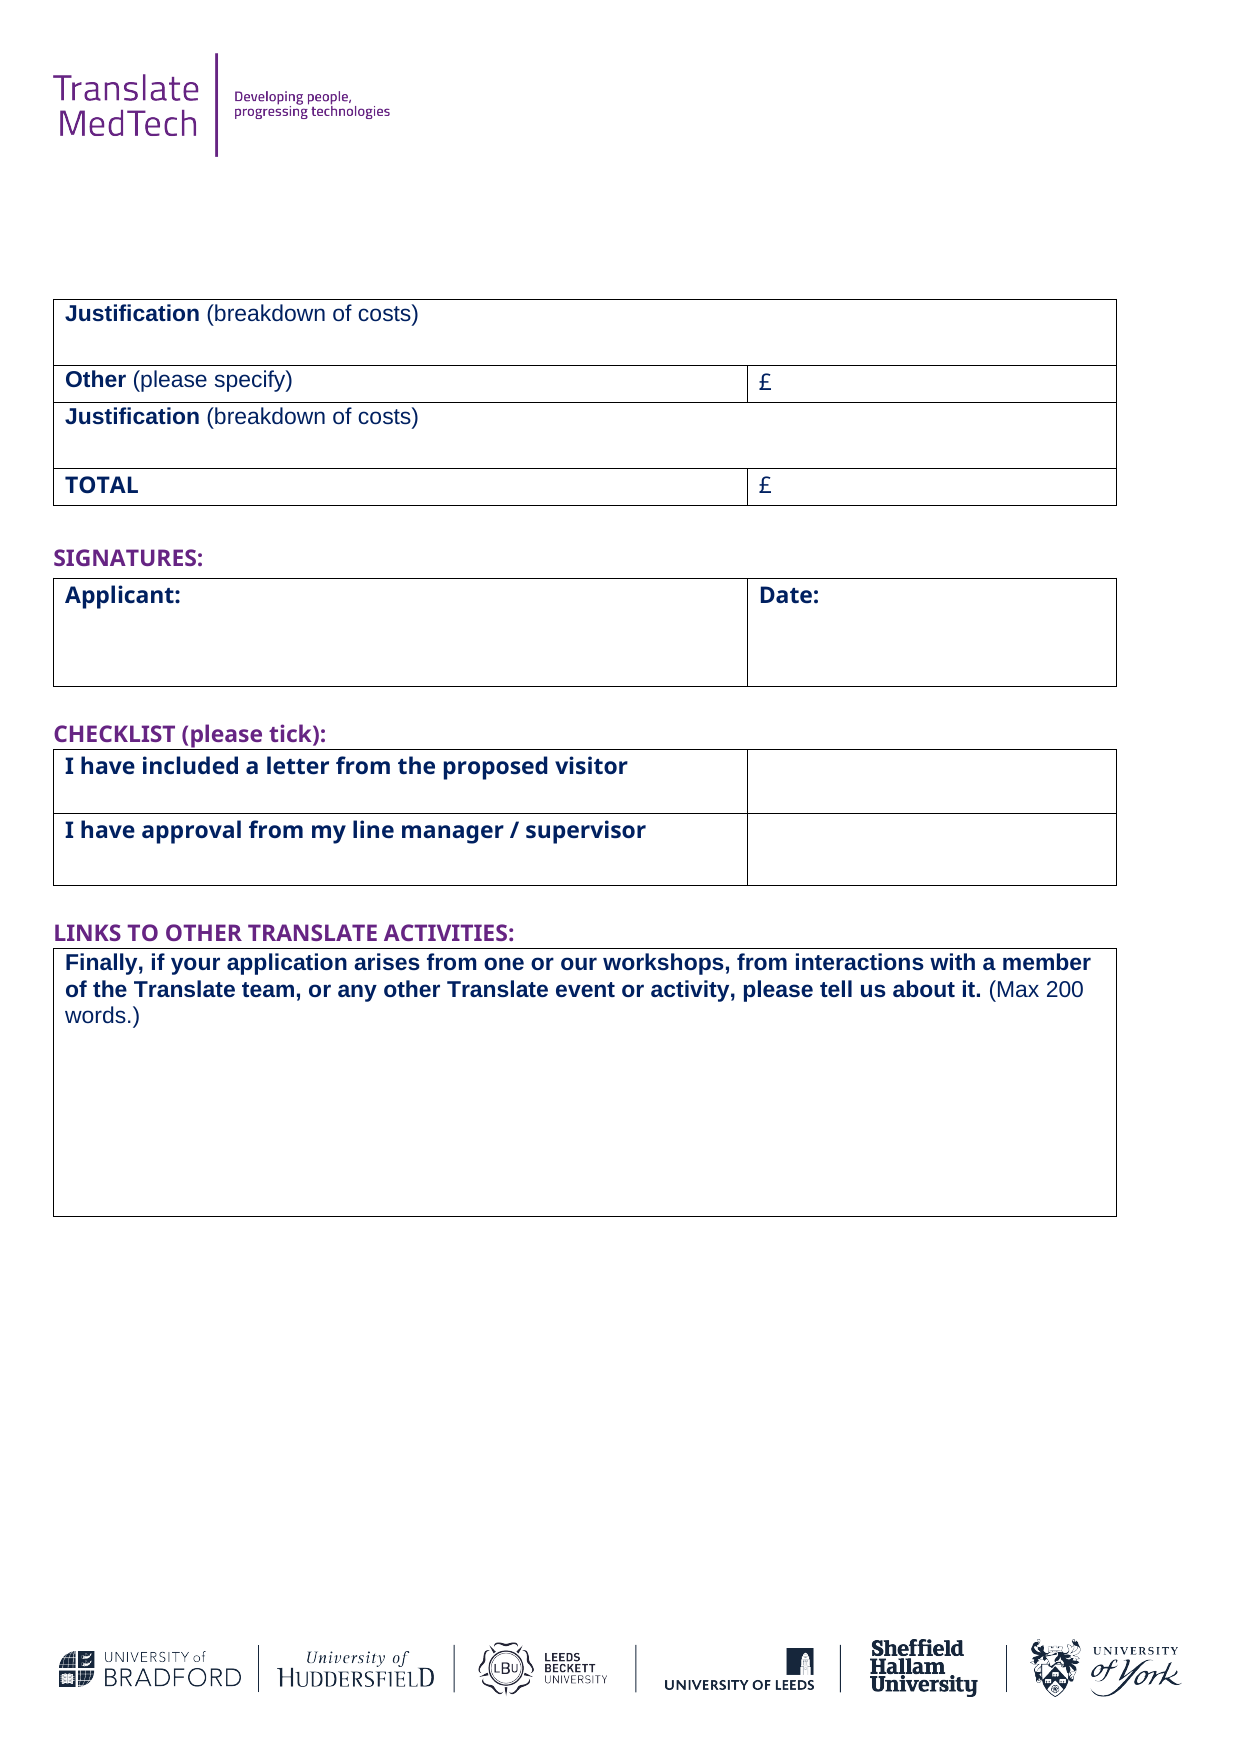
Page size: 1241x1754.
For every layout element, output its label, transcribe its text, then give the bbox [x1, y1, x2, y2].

table_cell £ [748, 366, 1116, 402]
table_cell I have approval from my line manager / supervisor [54, 814, 747, 885]
table_cell Other (please specify) [54, 366, 747, 402]
table_header Finally, if your application arises from one or our workshops, from interactions with a member of the Translate team, or any other Translate event or activity, please tell us about it. (Max 200 words.) [54, 949, 1116, 1216]
table_cell Justification (breakdown of costs) [54, 300, 1116, 365]
picture [277, 1651, 434, 1687]
table_cell [748, 814, 1116, 885]
table_cell TOTAL [54, 469, 747, 505]
table_cell £ [748, 469, 1116, 505]
table_cell Justification (breakdown of costs) [54, 403, 1116, 468]
text LINKS TO OTHER TRANSLATE ACTIVITIES: [53, 917, 1187, 948]
table_header [748, 750, 1116, 813]
picture [59, 1651, 241, 1687]
picture [870, 1639, 978, 1697]
text CHECKLIST (please tick): [53, 718, 1187, 749]
picture [665, 1648, 814, 1690]
table_header Applicant: [54, 579, 747, 686]
table_header I have included a letter from the proposed visitor [54, 750, 747, 813]
picture [475, 1635, 615, 1701]
table_header Date: [748, 579, 1116, 686]
picture [1030, 1639, 1182, 1697]
text SIGNATURES: [53, 542, 1187, 573]
picture [53, 53, 390, 157]
